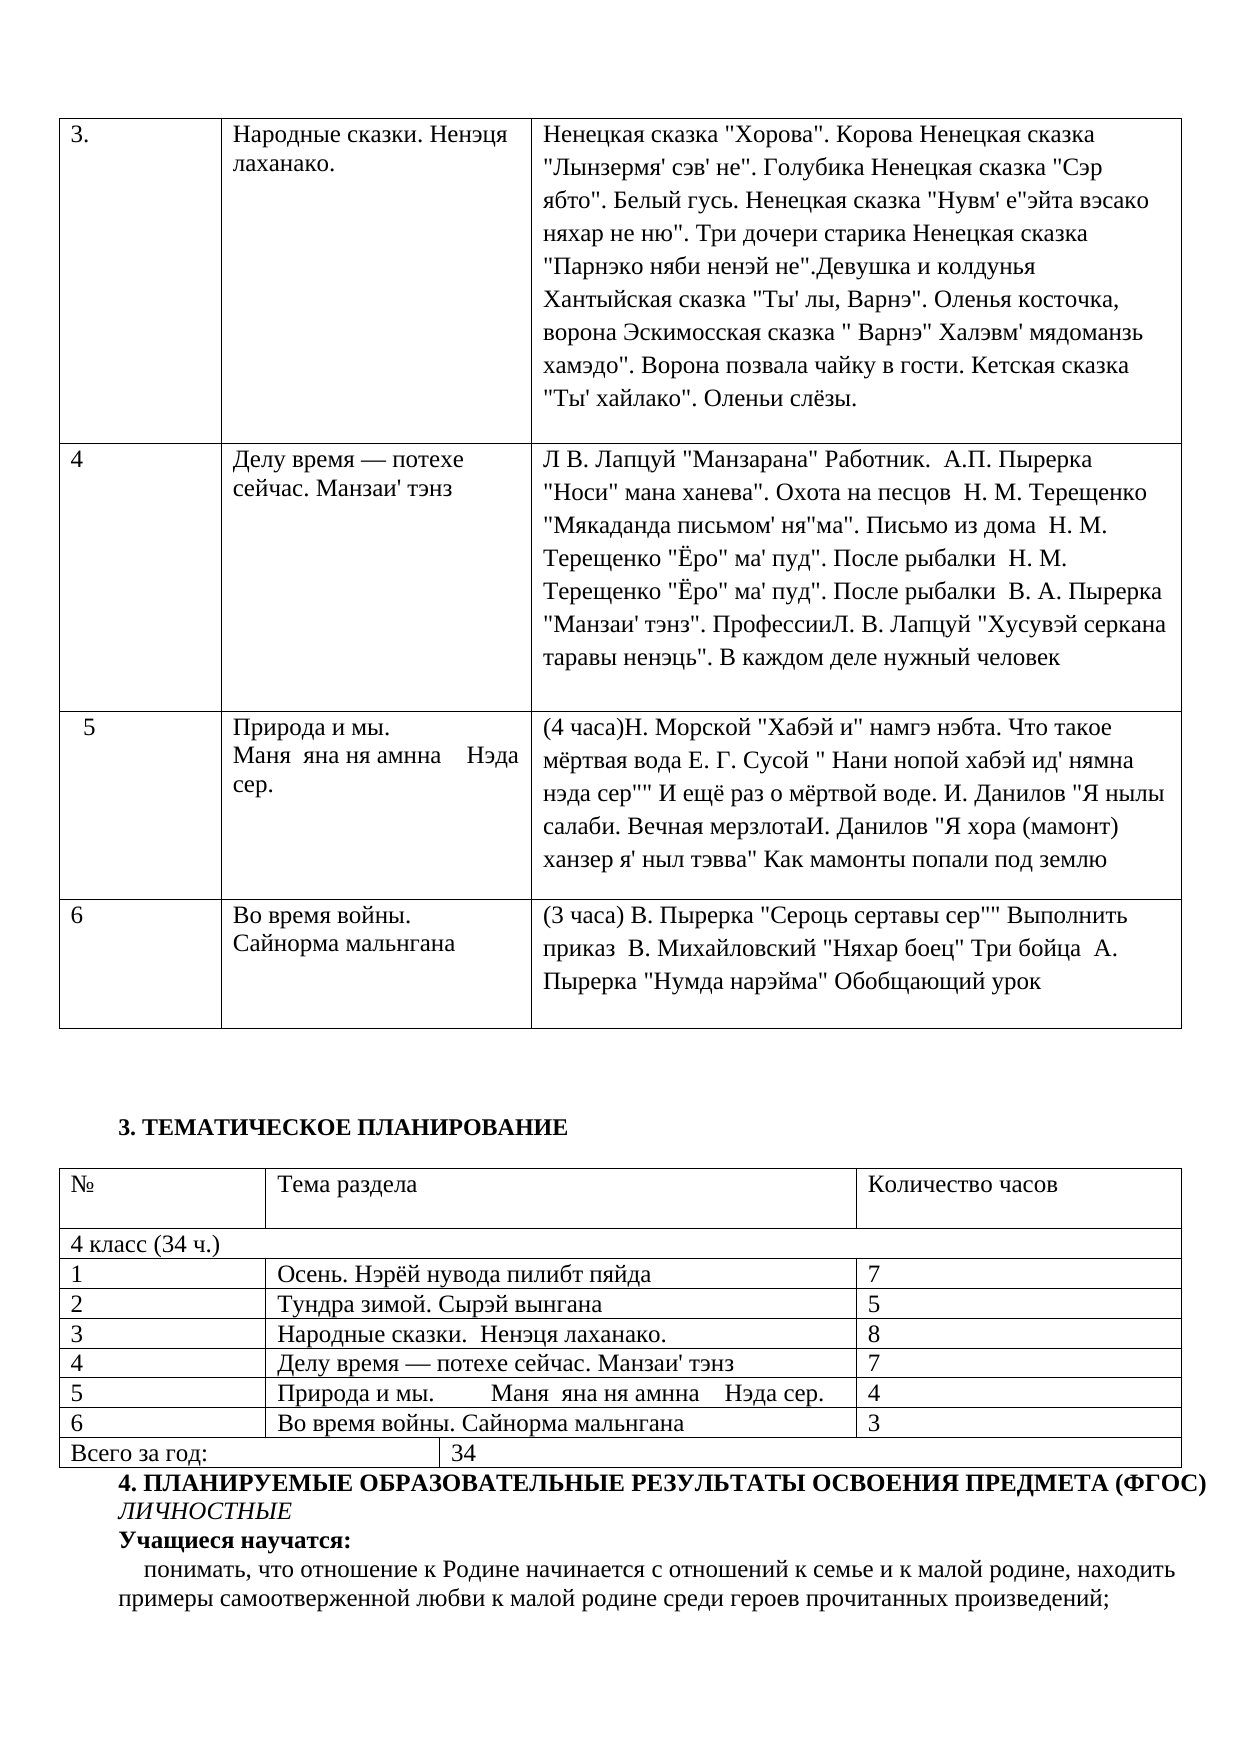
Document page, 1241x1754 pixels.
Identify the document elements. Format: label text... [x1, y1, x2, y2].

table_header Тема раздела [266, 1169, 856, 1228]
table_cell 3 [857, 1408, 1181, 1437]
table_cell 4 [60, 1349, 265, 1377]
table_cell 6 [60, 900, 221, 1028]
table_cell 8 [857, 1319, 1181, 1347]
table_cell 2 [60, 1289, 265, 1318]
table_cell Делу время — потехе сейчас. Манзаи' тэнз [222, 444, 531, 711]
table_header Количество часов [857, 1169, 1181, 1228]
text  понимать, что отношение к Родине начинается с отношений к семье и к малой родине, находить примеры самоотверженной любви к малой родине среди героев прочитанных произведений; [118, 1554, 1211, 1611]
table_cell 6 [60, 1408, 265, 1437]
table_cell (4 часа)Н. Морской "Хабэй и" намгэ нэбта. Что такое мёртвая вода Е. Г. Сусой " Нани нопой хабэй ид' нямна нэда сер"" И ещё раз о мёртвой воде. И. Данилов "Я нылы салаби. Вечная мерзлотаИ. Данилов "Я хора (мамонт) ханзер я' ныл тэвва" Как мамонты попали под землю [532, 712, 1181, 899]
table_cell 5 [60, 712, 221, 899]
table_cell 5 [60, 1378, 265, 1407]
table_cell 3. [60, 119, 221, 443]
table_cell Во время войны. Сайнорма мальнгана [266, 1408, 856, 1437]
table_cell 4 [857, 1378, 1181, 1407]
table_cell 1 [60, 1259, 265, 1288]
text Учащиеся научатся: [118, 1525, 1211, 1554]
table_cell Во время войны. Сайнорма мальнгана [222, 900, 531, 1028]
table_cell Природа и мы. Маня яна ня амнна Нэда сер. [222, 712, 531, 899]
table_cell 7 [857, 1259, 1181, 1288]
table_cell 5 [857, 1289, 1181, 1318]
table_cell Всего за год: [60, 1438, 439, 1467]
table_cell Осень. Нэрёй нувода пилибт пяйда [266, 1259, 856, 1288]
table_cell 34 [440, 1438, 1181, 1467]
table_cell 4 класс (34 ч.) [60, 1229, 1181, 1258]
table_cell 3 [60, 1319, 265, 1347]
table_cell 7 [857, 1349, 1181, 1377]
table_cell Тундра зимой. Сырэй вынгана [266, 1289, 856, 1318]
table_header № [60, 1169, 265, 1228]
text 4. ПЛАНИРУЕМЫЕ ОБРАЗОВАТЕЛЬНЫЕ РЕЗУЛЬТАТЫ ОСВОЕНИЯ ПРЕДМЕТА (ФГОС) ЛИЧНОСТНЫЕ [118, 1468, 1211, 1525]
table_cell Л В. Лапцуй "Манзарана" Работник. А.П. Пырерка "Носи" мана ханева". Охота на песцов Н. М. Терещенко "Мякаданда письмом' ня"ма". Письмо из дома Н. М. Терещенко "Ёро" ма' пуд". После рыбалки Н. М. Терещенко "Ёро" ма' пуд". После рыбалки В. А. Пырерка "Манзаи' тэнз". ПрофессииЛ. В. Лапцуй "Хусувэй серкана таравы ненэць". В каждом деле нужный человек [532, 444, 1181, 711]
table_cell Народные сказки. Ненэця лаханако. [266, 1319, 856, 1347]
table_cell Народные сказки. Ненэця лаханако. [222, 119, 531, 443]
table_cell Ненецкая сказка "Хорова". Корова Ненецкая сказка "Лынзермя' сэв' не". Голубика Ненецкая сказка "Сэр ябто". Белый гусь. Ненецкая сказка "Нувм' е"эйта вэсако няхар не ню". Три дочери старика Ненецкая сказка "Парнэко няби ненэй не".Девушка и колдунья Хантыйская сказка "Ты' лы, Варнэ". Оленья косточка, ворона Эскимосская сказка " Варнэ" Халэвм' мядоманзь хамэдо". Ворона позвала чайку в гости. Кетская сказка "Ты' хайлако". Оленьи слёзы. [532, 119, 1181, 443]
table_cell 4 [60, 444, 221, 711]
table_cell Природа и мы. Маня яна ня амнна Нэда сер. [266, 1378, 856, 1407]
table_cell Делу время — потехе сейчас. Манзаи' тэнз [266, 1349, 856, 1377]
text 3. ТЕМАТИЧЕСКОЕ ПЛАНИРОВАНИЕ [118, 1113, 1211, 1140]
table_cell (3 часа) В. Пырерка "Сероць сертавы сер"" Выполнить приказ В. Михайловский "Няхар боец" Три бойца А. Пырерка "Нумда нарэйма" Обобщающий урок [532, 900, 1181, 1028]
